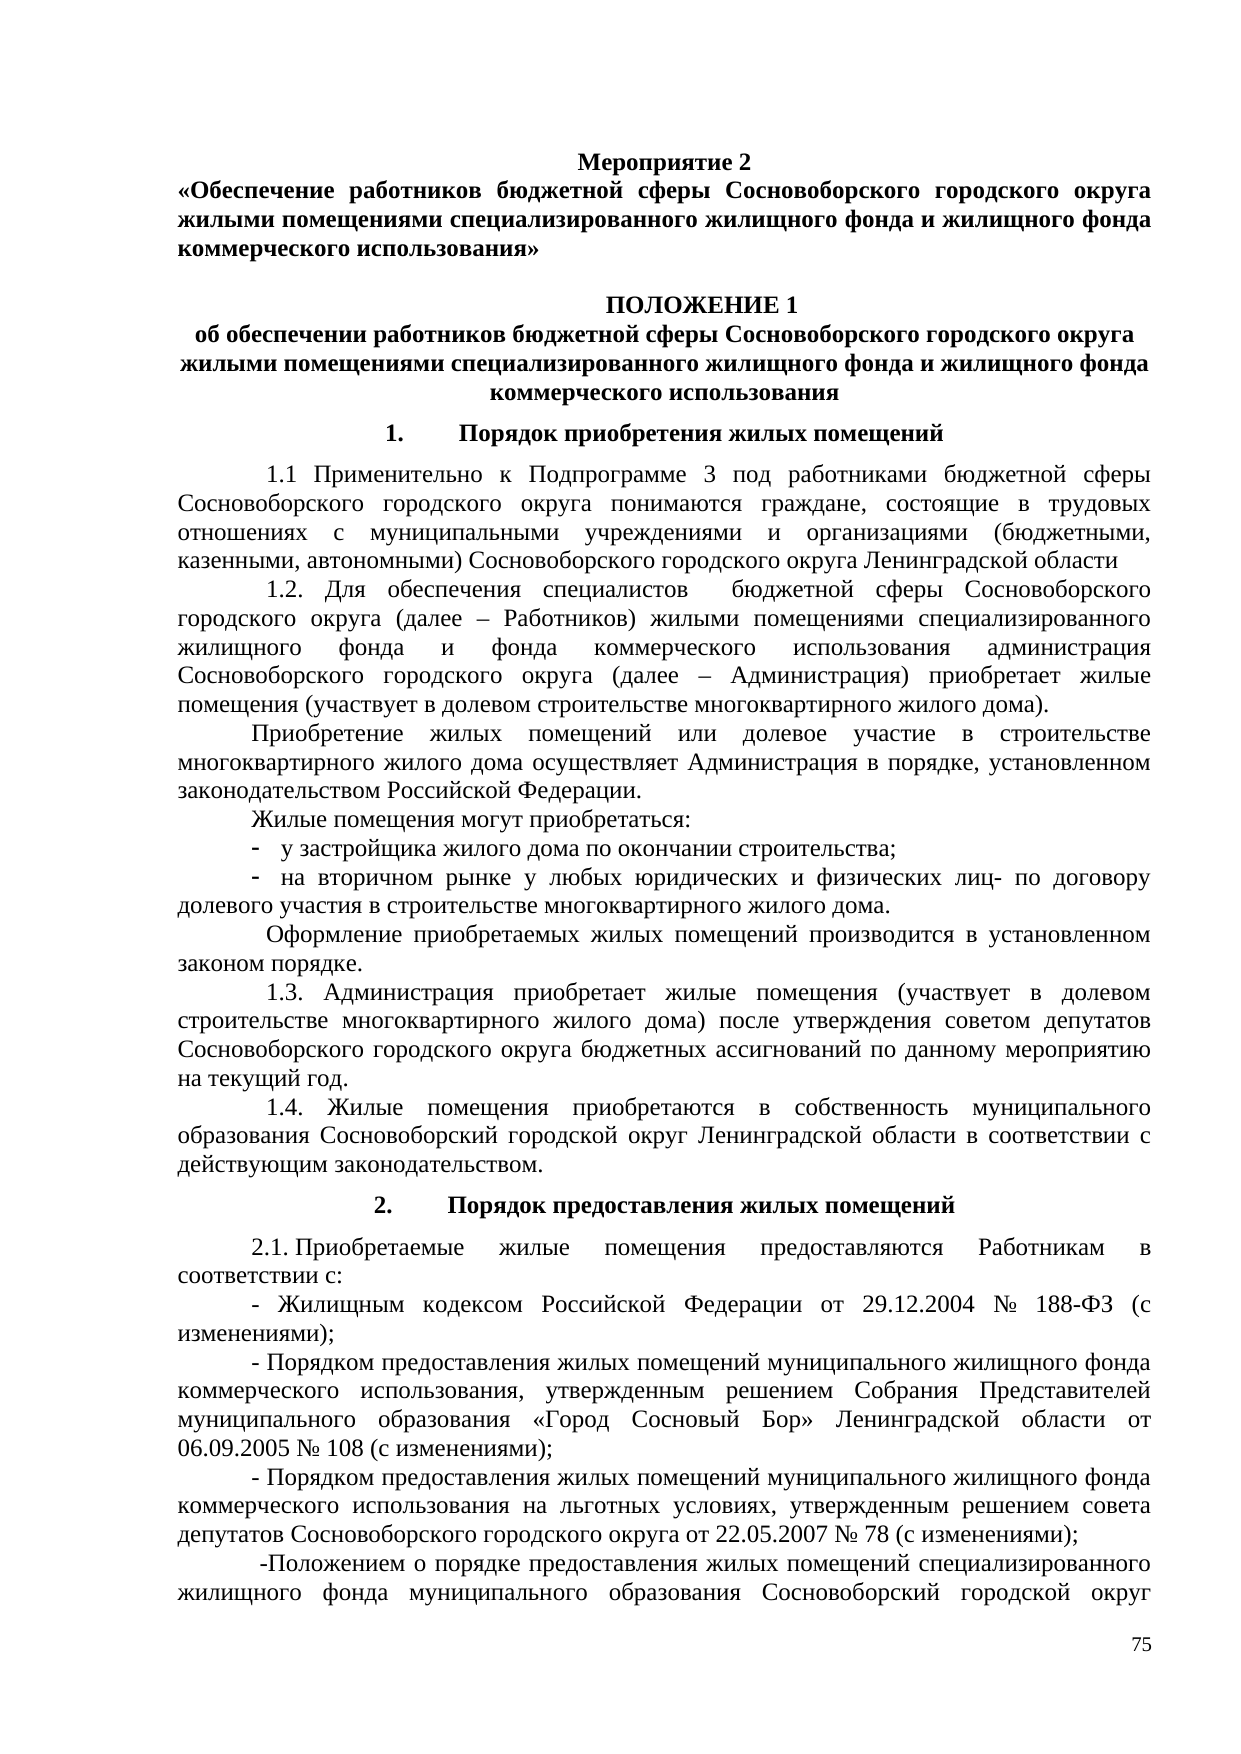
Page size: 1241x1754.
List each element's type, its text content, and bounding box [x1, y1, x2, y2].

text Жилые помещения могут приобретаться: [177, 804, 1152, 833]
list Приобретаемые жилые помещения предоставляются Работникам в соответствии с: [177, 1232, 1152, 1289]
text 1.4. Жилые помещения приобретаются в собственность муниципального образования Сосновоборский городской округ Ленинградской области в соответствии с действующим законодательством. [177, 1092, 1152, 1178]
text 1.1 Применительно к Подпрограмме 3 под работниками бюджетной сферы Сосновоборского городского округа понимаются граждане, состоящие в трудовых отношениях с муниципальными учреждениями и организациями (бюджетными, казенными, автономными) Сосновоборского городского округа Ленинградской области [177, 459, 1152, 574]
text «Обеспечение работников бюджетной сферы Сосновоборского городского округа жилыми помещениями специализированного жилищного фонда и жилищного фонда коммерческого использования» [177, 176, 1152, 262]
text Приобретение жилых помещений или долевое участие в строительстве многоквартирного жилого дома осуществляет Администрация в порядке, установленном законодательством Российской Федерации. [177, 718, 1152, 804]
text - Порядком предоставления жилых помещений муниципального жилищного фонда коммерческого использования на льготных условиях, утвержденным решением совета депутатов Сосновоборского городского округа от 22.05.2007 № 78 (с изменениями); [177, 1462, 1152, 1548]
text - Порядком предоставления жилых помещений муниципального жилищного фонда коммерческого использования, утвержденным решением Собрания Представителей муниципального образования «Город Сосновый Бор» Ленинградской области от 06.09.2005 № 108 (с изменениями); [177, 1347, 1152, 1462]
text Оформление приобретаемых жилых помещений производится в установленном законом порядке. [177, 919, 1152, 977]
list у застройщика жилого дома по окончании строительства; [177, 833, 1152, 862]
text - Жилищным кодексом Российской Федерации от 29.12.2004 № 188-ФЗ (с изменениями); [177, 1289, 1152, 1347]
text 1.2. Для обеспечения специалистов бюджетной сферы Сосновоборского городского округа (далее – Работников) жилыми помещениями специализированного жилищного фонда и фонда коммерческого использования администрация Сосновоборского городского округа (далее – Администрация) приобретает жилые помещения (участвует в долевом строительстве многоквартирного жилого дома). [177, 574, 1152, 718]
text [177, 1548, 1152, 1606]
text 1.3. Администрация приобретает жилые помещения (участвует в долевом строительстве многоквартирного жилого дома) после утверждения советом депутатов Сосновоборского городского округа бюджетных ассигнований по данному мероприятию на текущий год. [177, 977, 1152, 1092]
text ПОЛОЖЕНИЕ 1 [252, 291, 1152, 319]
text Мероприятие 2 [177, 147, 1152, 176]
list Порядок приобретения жилых помещений [177, 418, 1152, 447]
list Порядок предоставления жилых помещений [177, 1191, 1152, 1219]
text об обеспечении работников бюджетной сферы Сосновоборского городского округа жилыми помещениями специализированного жилищного фонда и жилищного фонда коммерческого использования [177, 319, 1152, 406]
list на вторичном рынке у любых юридических и физических лиц- по договору долевого участия в строительстве многоквартирного жилого дома. [177, 862, 1152, 919]
